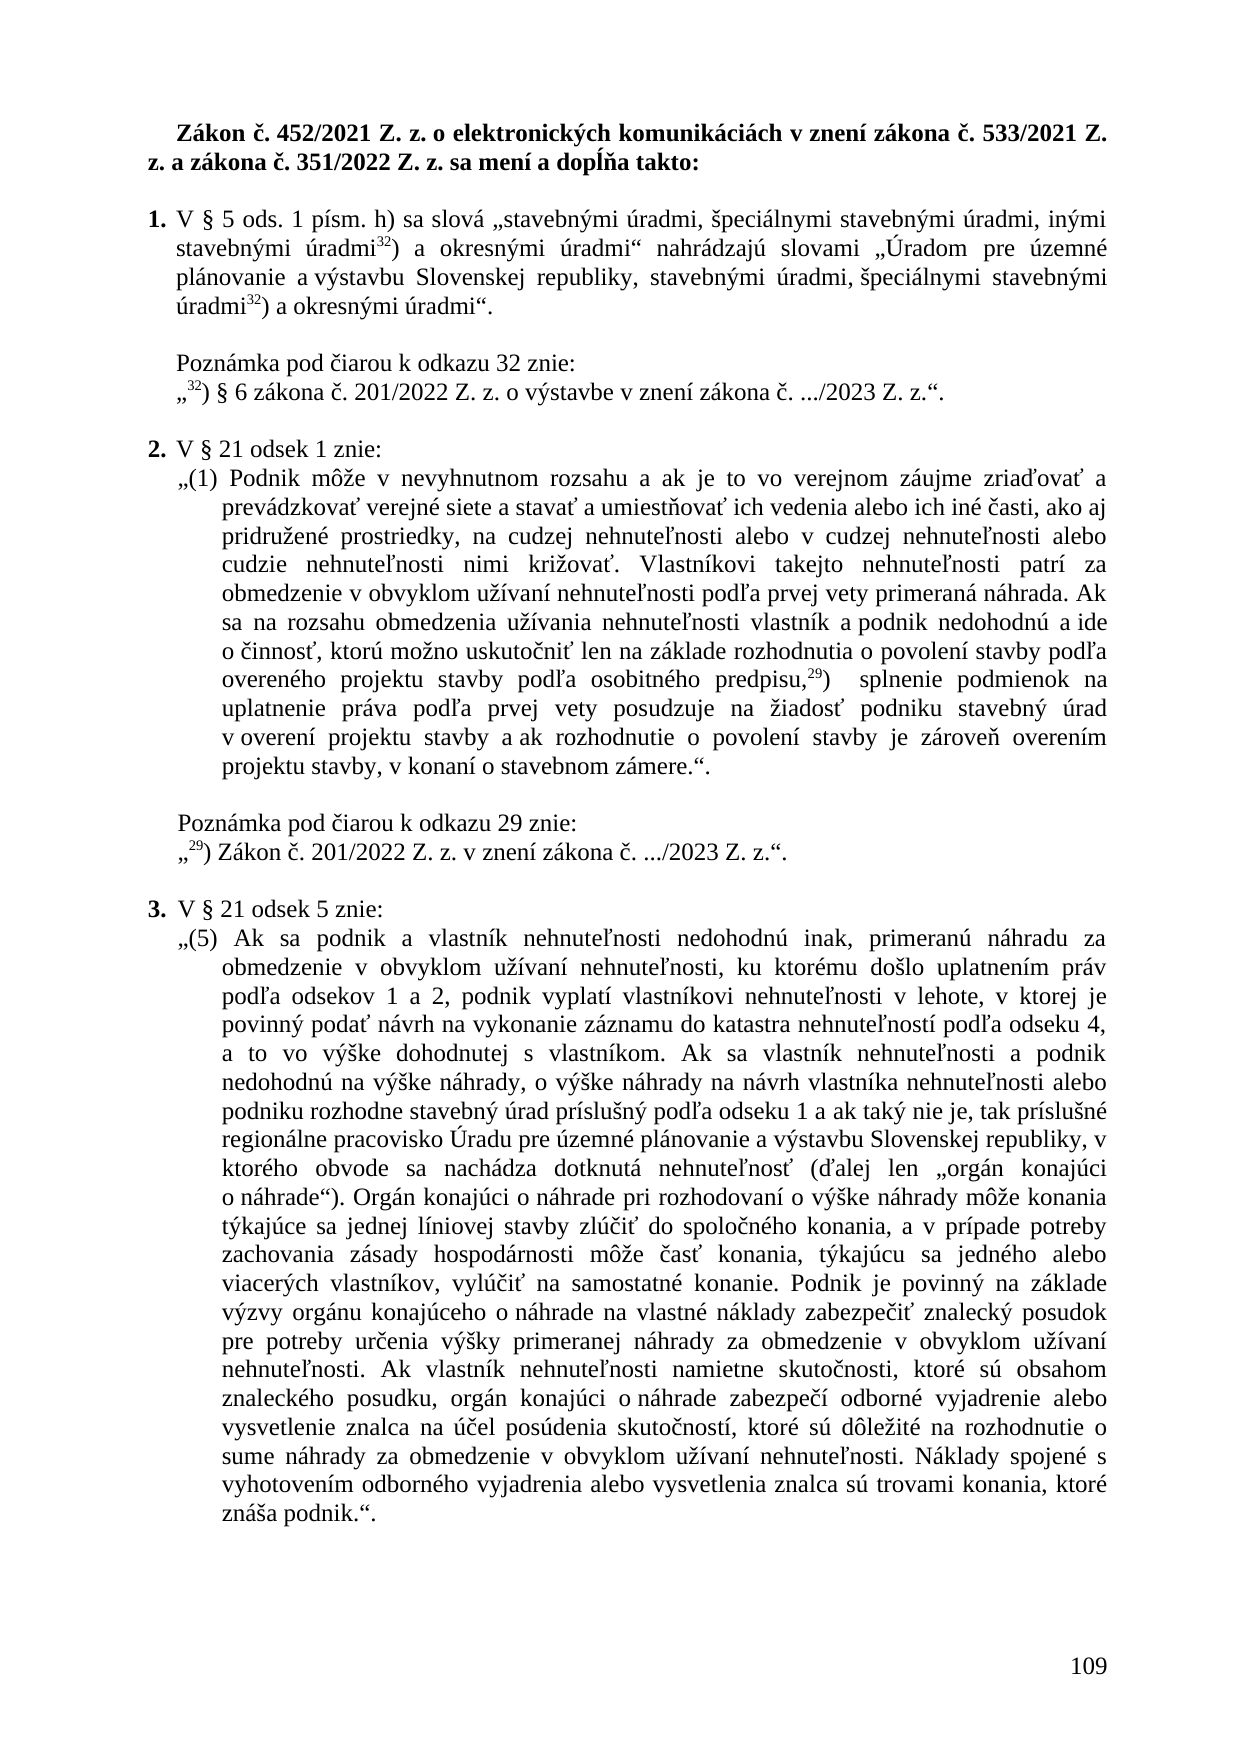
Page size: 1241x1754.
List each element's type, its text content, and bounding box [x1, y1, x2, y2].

list V § 21 odsek 5 znie: [148, 894, 1107, 923]
list Poznámka pod čiarou k odkazu 32 znie: [176, 348, 1107, 377]
list „(5) Ak sa podnik a vlastník nehnuteľnosti nedohodnú inak, primeranú náhradu za obmedzenie v obvyklom užívaní nehnuteľnosti, ku ktorému došlo uplatnením práv podľa odsekov 1 a 2, podnik vyplatí vlastníkovi nehnuteľnosti v lehote, v ktorej je povinný podať návrh na vykonanie záznamu do katastra nehnuteľností podľa odseku 4, a to vo výške dohodnutej s vlastníkom. Ak sa vlastník nehnuteľnosti a podnik nedohodnú na výške náhrady, o výške náhrady na návrh vlastníka nehnuteľnosti alebo podniku rozhodne stavebný úrad príslušný podľa odseku 1 a ak taký nie je, tak príslušné regionálne pracovisko Úradu pre územné plánovanie a výstavbu Slovenskej republiky, v ktorého obvode sa nachádza dotknutá nehnuteľnosť (ďalej len „orgán konajúci o náhrade“). Orgán konajúci o náhrade pri rozhodovaní o výške náhrady môže konania týkajúce sa jednej líniovej stavby zlúčiť do spoločného konania, a v prípade potreby zachovania zásady hospodárnosti môže časť konania, týkajúcu sa jedného alebo viacerých vlastníkov, vylúčiť na samostatné konanie. Podnik je povinný na základe výzvy orgánu konajúceho o náhrade na vlastné náklady zabezpečiť znalecký posudok pre potreby určenia výšky primeranej náhrady za obmedzenie v obvyklom užívaní nehnuteľnosti. Ak vlastník nehnuteľnosti namietne skutočnosti, ktoré sú obsahom znaleckého posudku, orgán konajúci o náhrade zabezpečí odborné vyjadrenie alebo vysvetlenie znalca na účel posúdenia skutočností, ktoré sú dôležité na rozhodnutie o sume náhrady za obmedzenie v obvyklom užívaní nehnuteľnosti. Náklady spojené s vyhotovením odborného vyjadrenia alebo vysvetlenia znalca sú trovami konania, ktoré znáša podnik.“. [177, 923, 1107, 1527]
text Zákon č. 452/2021 Z. z. o elektronických komunikáciách v znení zákona č. 533/2021 Z. z. a zákona č. 351/2022 Z. z. sa mení a dopĺňa takto: [148, 118, 1107, 176]
text „(1) Podnik môže v nevyhnutnom rozsahu a ak je to vo verejnom záujme zriaďovať a prevádzkovať verejné siete a stavať a umiestňovať ich vedenia alebo ich iné časti, ako aj pridružené prostriedky, na cudzej nehnuteľnosti alebo v cudzej nehnuteľnosti alebo cudzie nehnuteľnosti nimi križovať. Vlastníkovi takejto nehnuteľnosti patrí za obmedzenie v obvyklom užívaní nehnuteľnosti podľa prvej vety primeraná náhrada. Ak sa na rozsahu obmedzenia užívania nehnuteľnosti vlastník a podnik nedohodnú a ide o činnosť, ktorú možno uskutočniť len na základe rozhodnutia o povolení stavby podľa overeného projektu stavby podľa osobitného predpisu,29) splnenie podmienok na uplatnenie práva podľa prvej vety posudzuje na žiadosť podniku stavebný úrad v overení projektu stavby a ak rozhodnutie o povolení stavby je zároveň overením projektu stavby, v konaní o stavebnom zámere.“. [177, 463, 1107, 779]
text „29) Zákon č. 201/2022 Z. z. v znení zákona č. .../2023 Z. z.“. [177, 837, 1107, 866]
list „32) § 6 zákona č. 201/2022 Z. z. o výstavbe v znení zákona č. .../2023 Z. z.“. [176, 377, 1107, 406]
text Poznámka pod čiarou k odkazu 29 znie: [177, 808, 1107, 837]
list V § 21 odsek 1 znie: [148, 434, 1107, 463]
list V § 5 ods. 1 písm. h) sa slová „stavebnými úradmi, špeciálnymi stavebnými úradmi, inými stavebnými úradmi32) a okresnými úradmi“ nahrádzajú slovami „Úradom pre územné plánovanie a výstavbu Slovenskej republiky, stavebnými úradmi, špeciálnymi stavebnými úradmi32) a okresnými úradmi“. [148, 204, 1107, 319]
